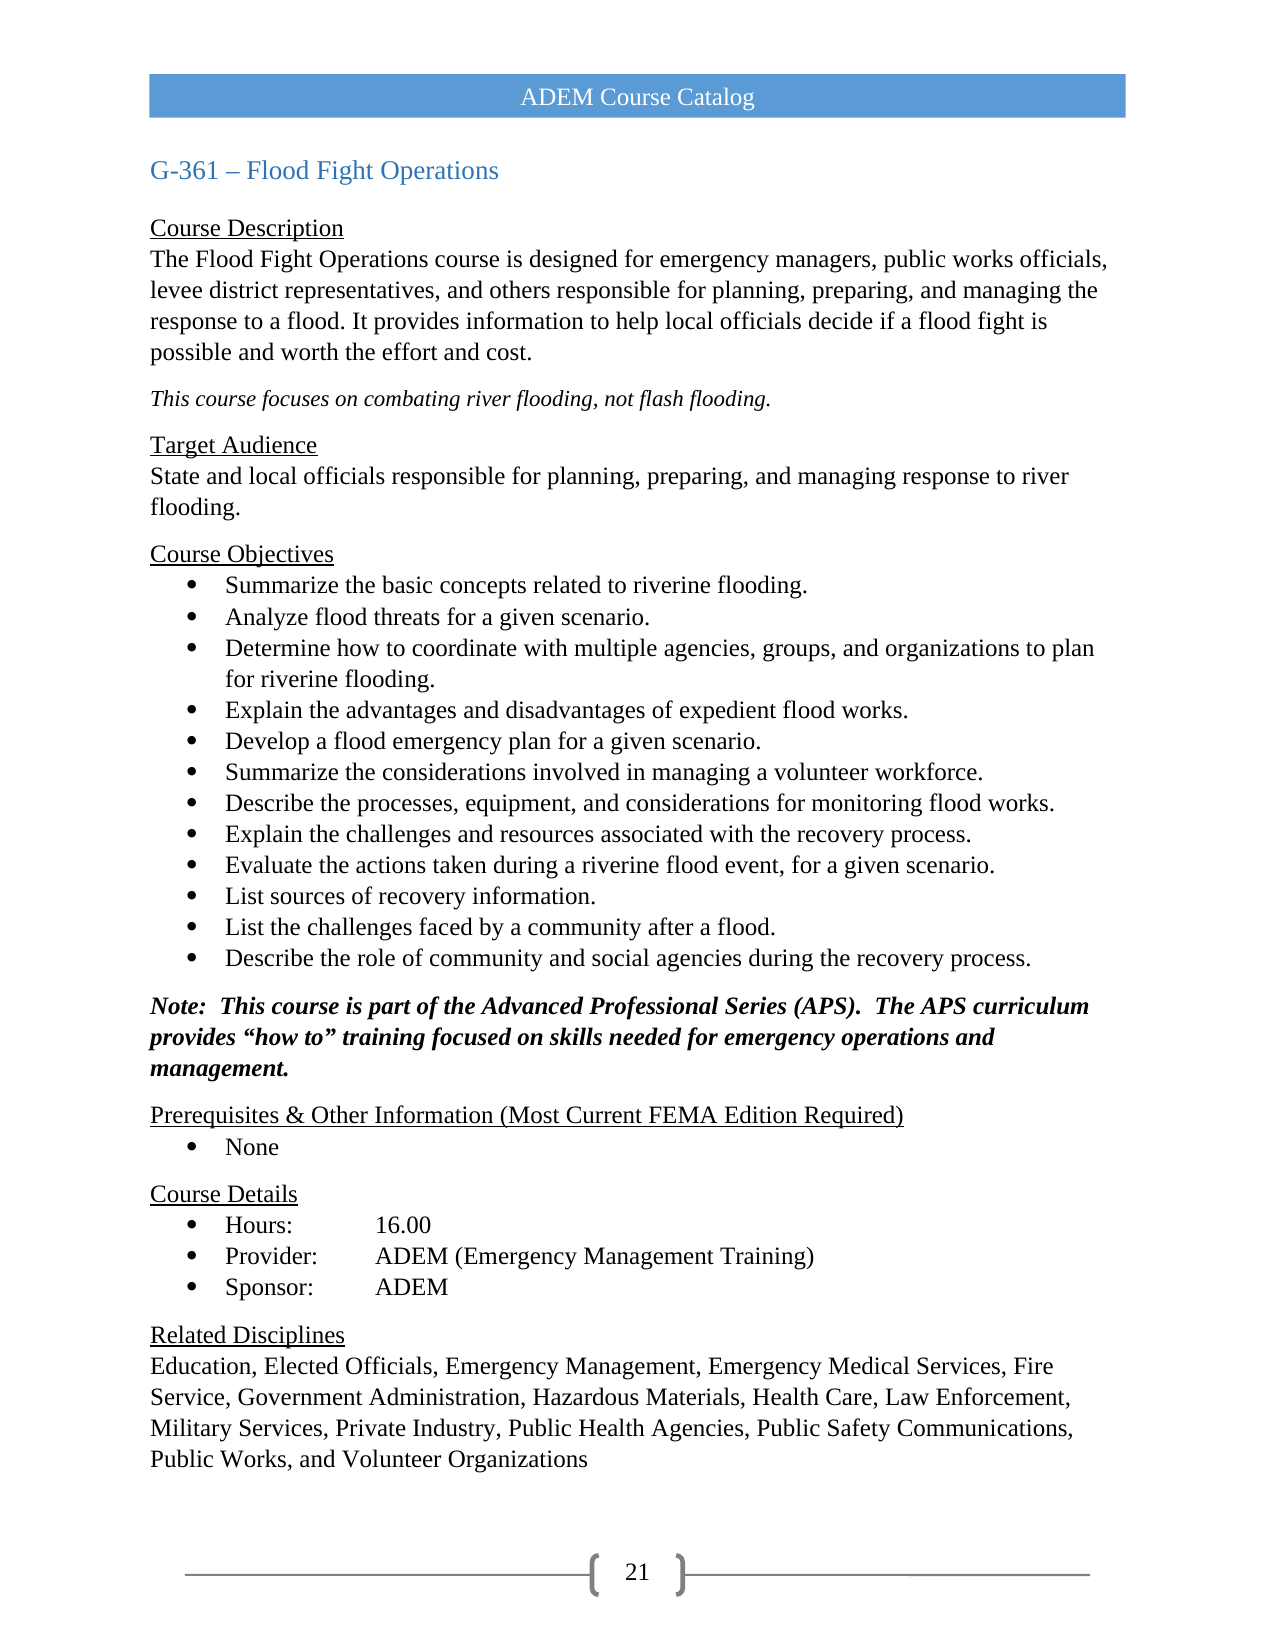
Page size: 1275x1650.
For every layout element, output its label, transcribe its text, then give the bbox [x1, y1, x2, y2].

list List the challenges faced by a community after a flood. [187, 912, 1125, 941]
list Sponsor: ADEM [187, 1272, 1125, 1301]
list Evaluate the actions taken during a riverine flood event, for a given scenario. [187, 850, 1125, 879]
list Hours: 16.00 [187, 1210, 1125, 1239]
text Target Audience [150, 430, 1125, 458]
text Related Disciplines [150, 1320, 1125, 1349]
text Course Objectives [150, 539, 1125, 568]
list Provider: ADEM (Emergency Management Training) [187, 1241, 1125, 1270]
list Analyze flood threats for a given scenario. [187, 602, 1125, 630]
list None [187, 1132, 1125, 1160]
list List sources of recovery information. [187, 881, 1125, 910]
text Course Details [150, 1179, 1125, 1208]
list Describe the role of community and social agencies during the recovery process. [187, 943, 1125, 972]
text Course Description [150, 213, 1125, 241]
list Develop a flood emergency plan for a given scenario. [187, 726, 1125, 754]
list Summarize the basic concepts related to riverine flooding. [187, 571, 1125, 599]
text This course focuses on combating river flooding, not flash flooding. [150, 384, 1125, 411]
text State and local officials responsible for planning, preparing, and managing response to river flooding. [150, 461, 1125, 521]
text The Flood Fight Operations course is designed for emergency managers, public works officials, levee district representatives, and others responsible for planning, preparing, and managing the response to a flood. It provides information to help local officials decide if a flood fight is possible and worth the effort and cost. [150, 244, 1125, 366]
list Summarize the considerations involved in managing a volunteer workforce. [187, 757, 1125, 786]
text Note: This course is part of the Advanced Professional Series (APS). The APS curriculum provides “how to” training focused on skills needed for emergency operations and management. [150, 991, 1125, 1082]
subtitle G-361 – Flood Fight Operations [150, 154, 1125, 185]
list Explain the challenges and resources associated with the recovery process. [187, 819, 1125, 848]
list Explain the advantages and disadvantages of expedient flood works. [187, 695, 1125, 723]
list Describe the processes, equipment, and considerations for monitoring flood works. [187, 788, 1125, 817]
text Prerequisites & Other Information (Most Current FEMA Edition Required) [150, 1101, 1125, 1129]
text Education, Elected Officials, Emergency Management, Emergency Medical Services, Fire Service, Government Administration, Hazardous Materials, Health Care, Law Enforcement, Military Services, Private Industry, Public Health Agencies, Public Safety Communications, Public Works, and Volunteer Organizations [150, 1351, 1125, 1473]
list Determine how to coordinate with multiple agencies, groups, and organizations to plan for riverine flooding. [187, 633, 1125, 692]
